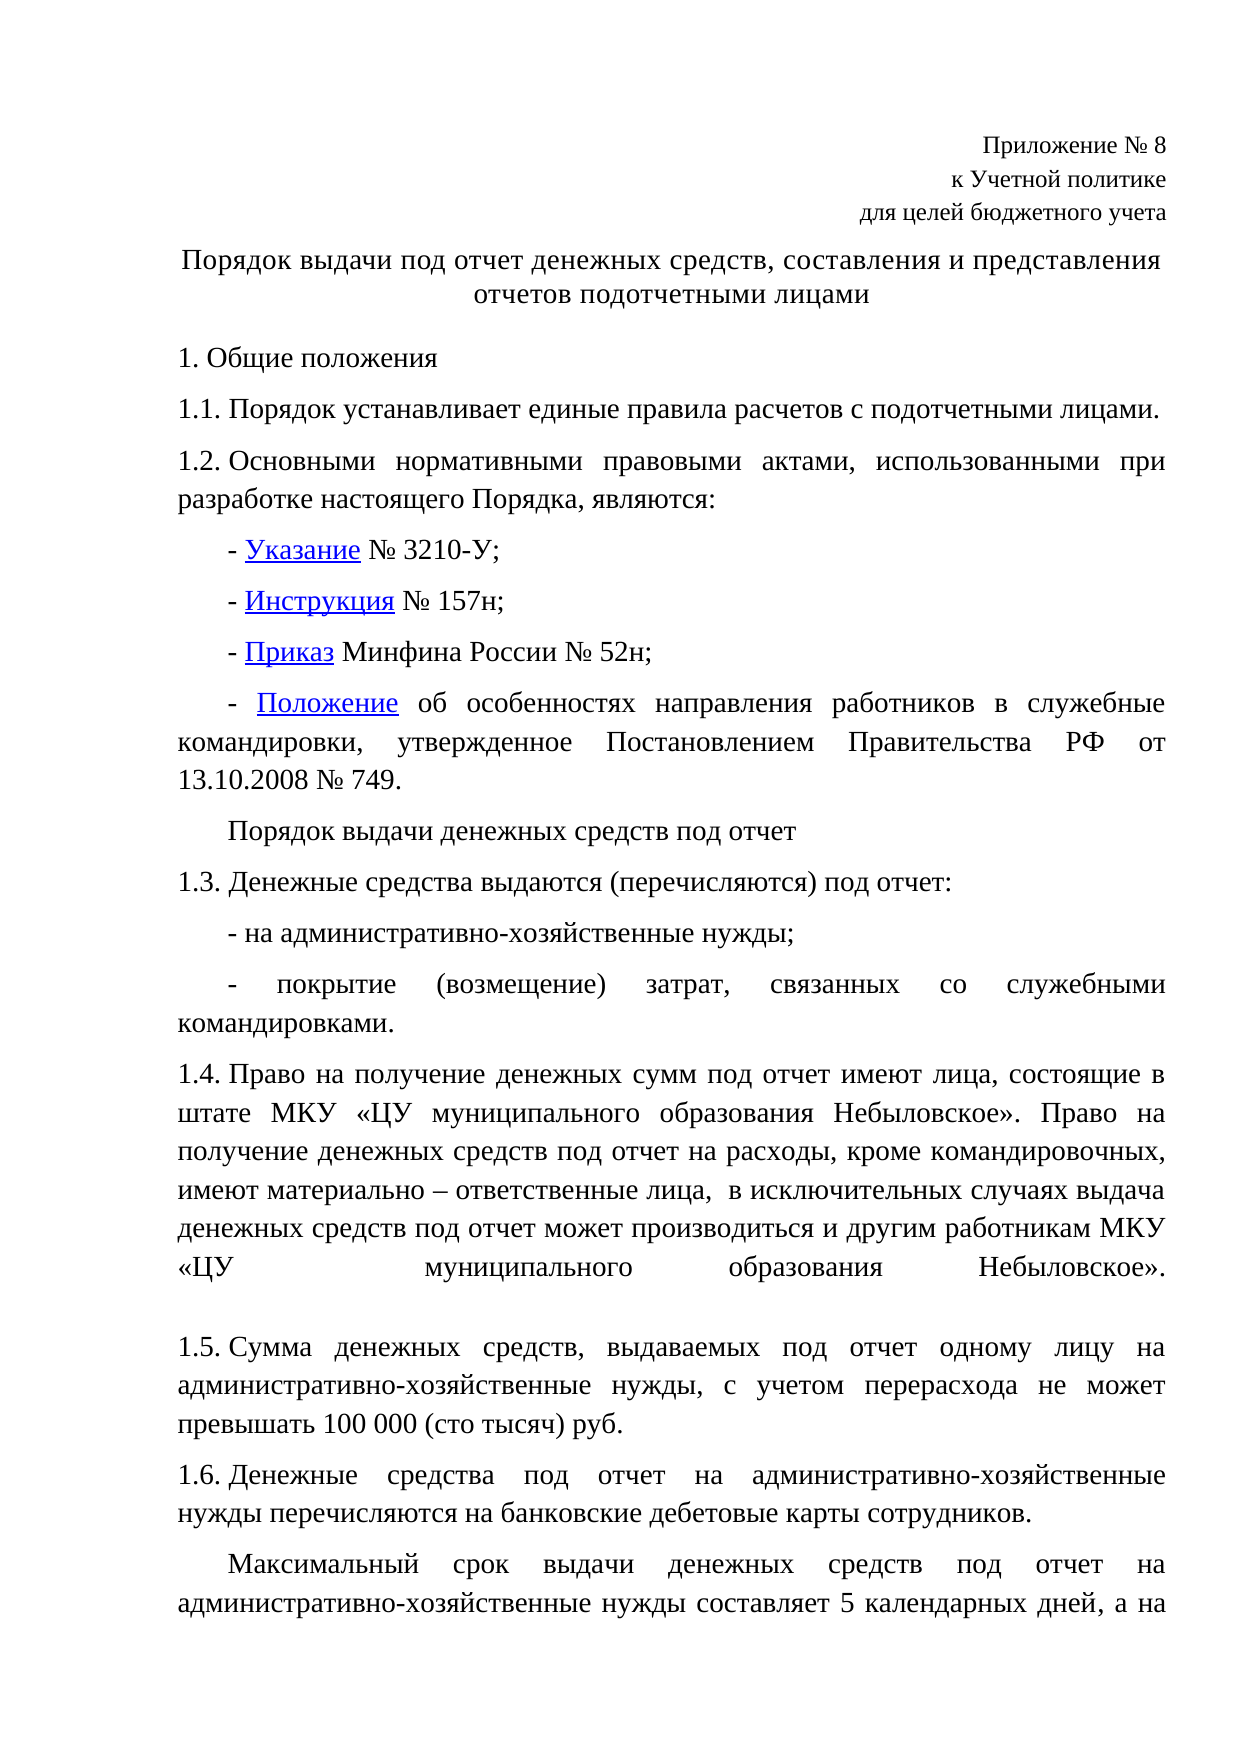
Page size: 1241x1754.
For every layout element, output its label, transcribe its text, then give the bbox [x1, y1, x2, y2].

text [177, 1547, 1166, 1619]
text - Инструкция № 157н; [177, 583, 1166, 617]
subtitle Основными нормативными правовыми актами, использованными при разработке настоящего Порядка, являются: [177, 443, 1166, 515]
subtitle Порядок устанавливает единые правила расчетов с подотчетными лицами. [177, 392, 1166, 425]
text - на административно-хозяйственные нужды; [177, 916, 1166, 949]
text - Положение об особенностях направления работников в служебные командировки, утвержденное Постановлением Правительства РФ от 13.10.2008 № 749. [177, 685, 1166, 796]
subtitle Право на получение денежных сумм под отчет имеют лица, состоящие в штате МКУ «ЦУ муниципального образования Небыловское». Право на получение денежных средств под отчет на расходы, кроме командировочных, имеют материально – ответственные лица, в исключительных случаях выдача денежных средств под отчет может производиться и другим работникам МКУ «ЦУ муниципального образования Небыловское». [177, 1056, 1166, 1313]
text - Приказ Минфина России № 52н; [177, 634, 1166, 668]
subtitle Сумма денежных средств, выдаваемых под отчет одному лицу на административно-хозяйственные нужды, с учетом перерасхода не может превышать 100 000 (сто тысяч) руб. [177, 1329, 1166, 1439]
text - покрытие (возмещение) затрат, связанных со служебными командировками. [177, 967, 1166, 1039]
subtitle Общие положения [177, 341, 1166, 374]
subtitle Денежные средства выдаются (перечисляются) под отчет: [177, 864, 1166, 898]
subtitle Денежные средства под отчет на административно-хозяйственные нужды перечисляются на банковские дебетовые карты сотрудников. [177, 1457, 1166, 1529]
text - Указание № 3210-У; [177, 532, 1166, 566]
text Приложение № 8 к Учетной политике для целей бюджетного учета [177, 131, 1166, 225]
subtitle Порядок выдачи денежных средств под отчет [177, 813, 1166, 847]
title Порядок выдачи под отчет денежных средств, составления и представления отчетов подотчетными лицами [177, 242, 1166, 309]
